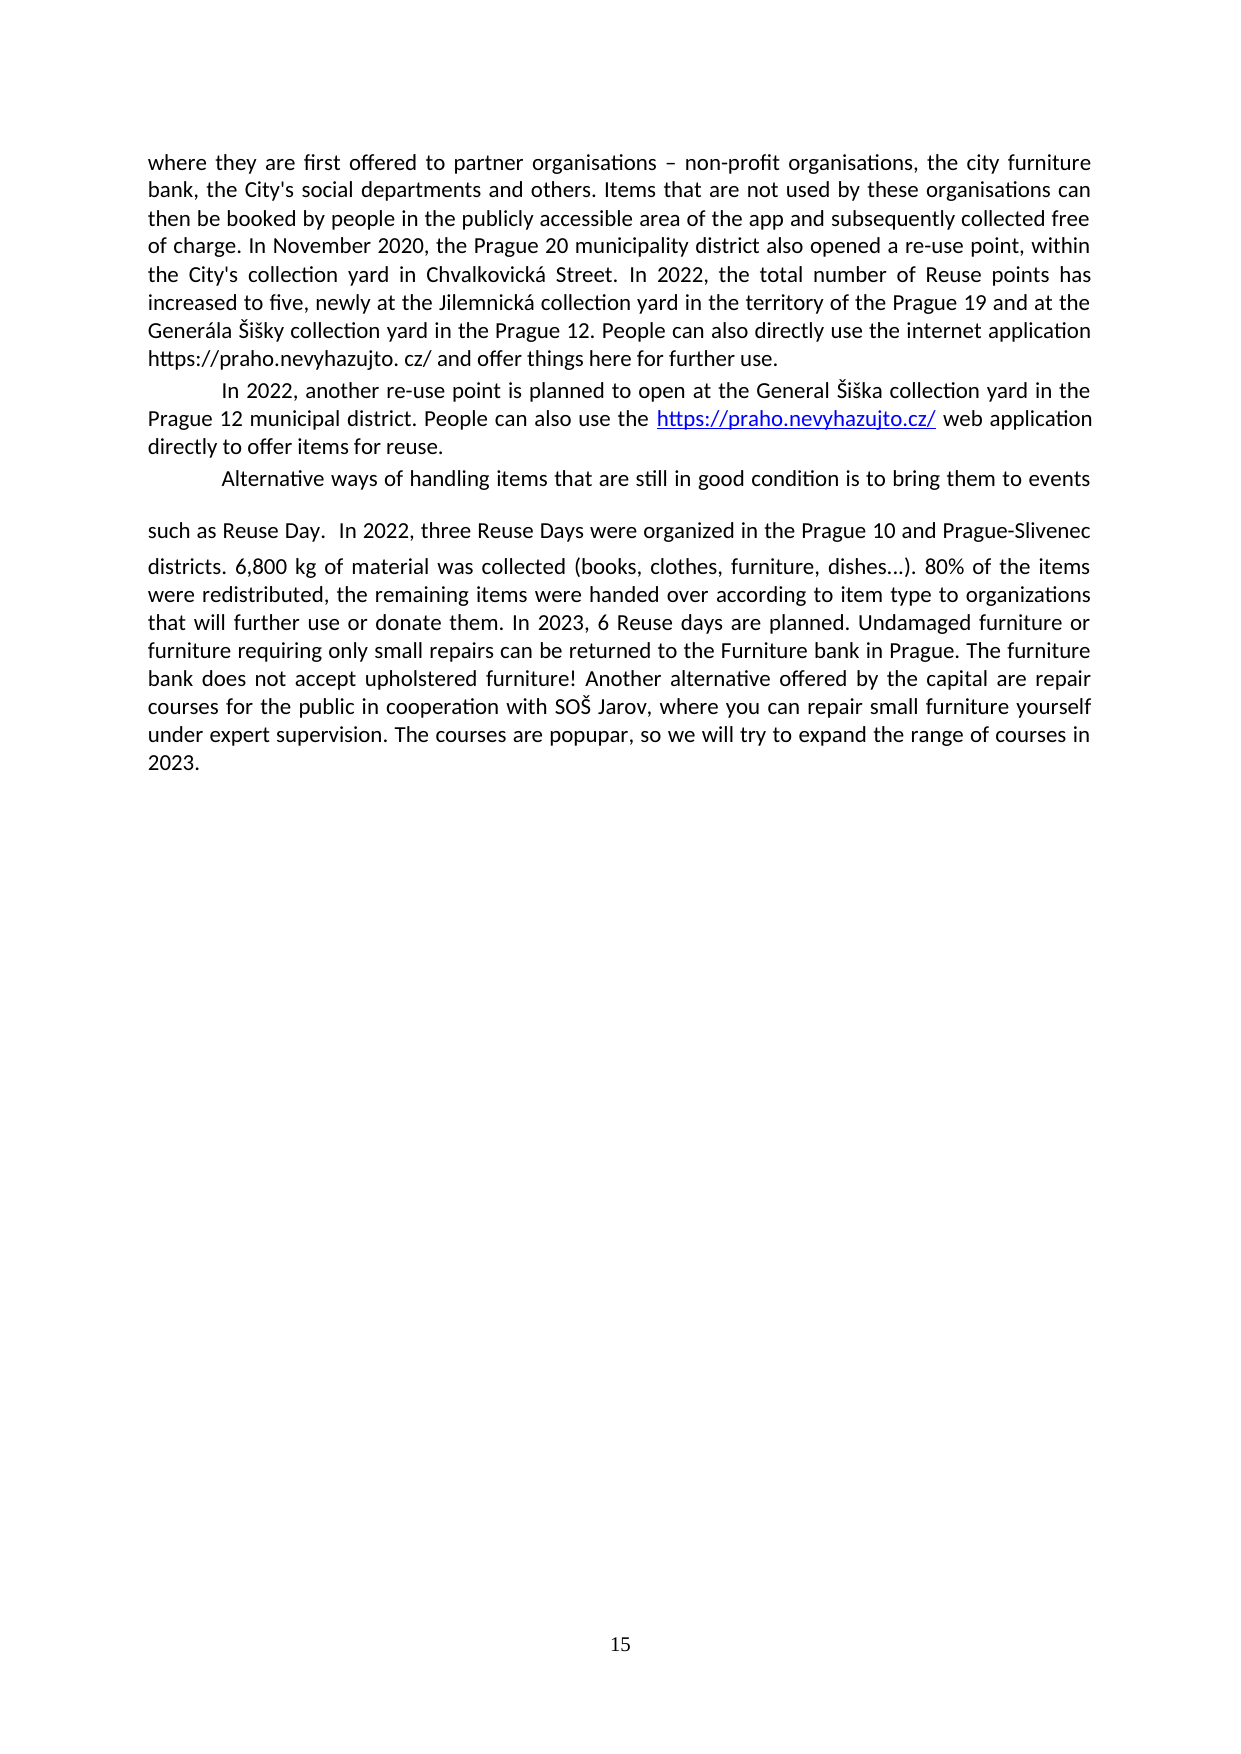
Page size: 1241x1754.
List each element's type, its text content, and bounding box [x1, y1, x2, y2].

text Alternative ways of handling items that are still in good condition is to bring them to events such as Reuse Day. In 2022, three Reuse Days were organized in the Prague 10 and Prague-Slivenec districts. 6,800 kg of material was collected (books, clothes, furniture, dishes...). 80% of the items were redistributed, the remaining items were handed over according to item type to organizations that will further use or donate them. In 2023, 6 Reuse days are planned. Undamaged furniture or furniture requiring only small repairs can be returned to the Furniture bank in Prague. The furniture bank does not accept upholstered furniture! Another alternative offered by the capital are repair courses for the public in cooperation with SOŠ Jarov, where you can repair small furniture yourself under expert supervision. The courses are popupar, so we will try to expand the range of courses in 2023. [148, 464, 1093, 776]
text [148, 148, 1093, 372]
text In 2022, another re-use point is planned to open at the General Šiška collection yard in the Prague 12 municipal district. People can also use the https://praho.nevyhazujto.cz/ web application directly to offer items for reuse. [148, 376, 1093, 460]
